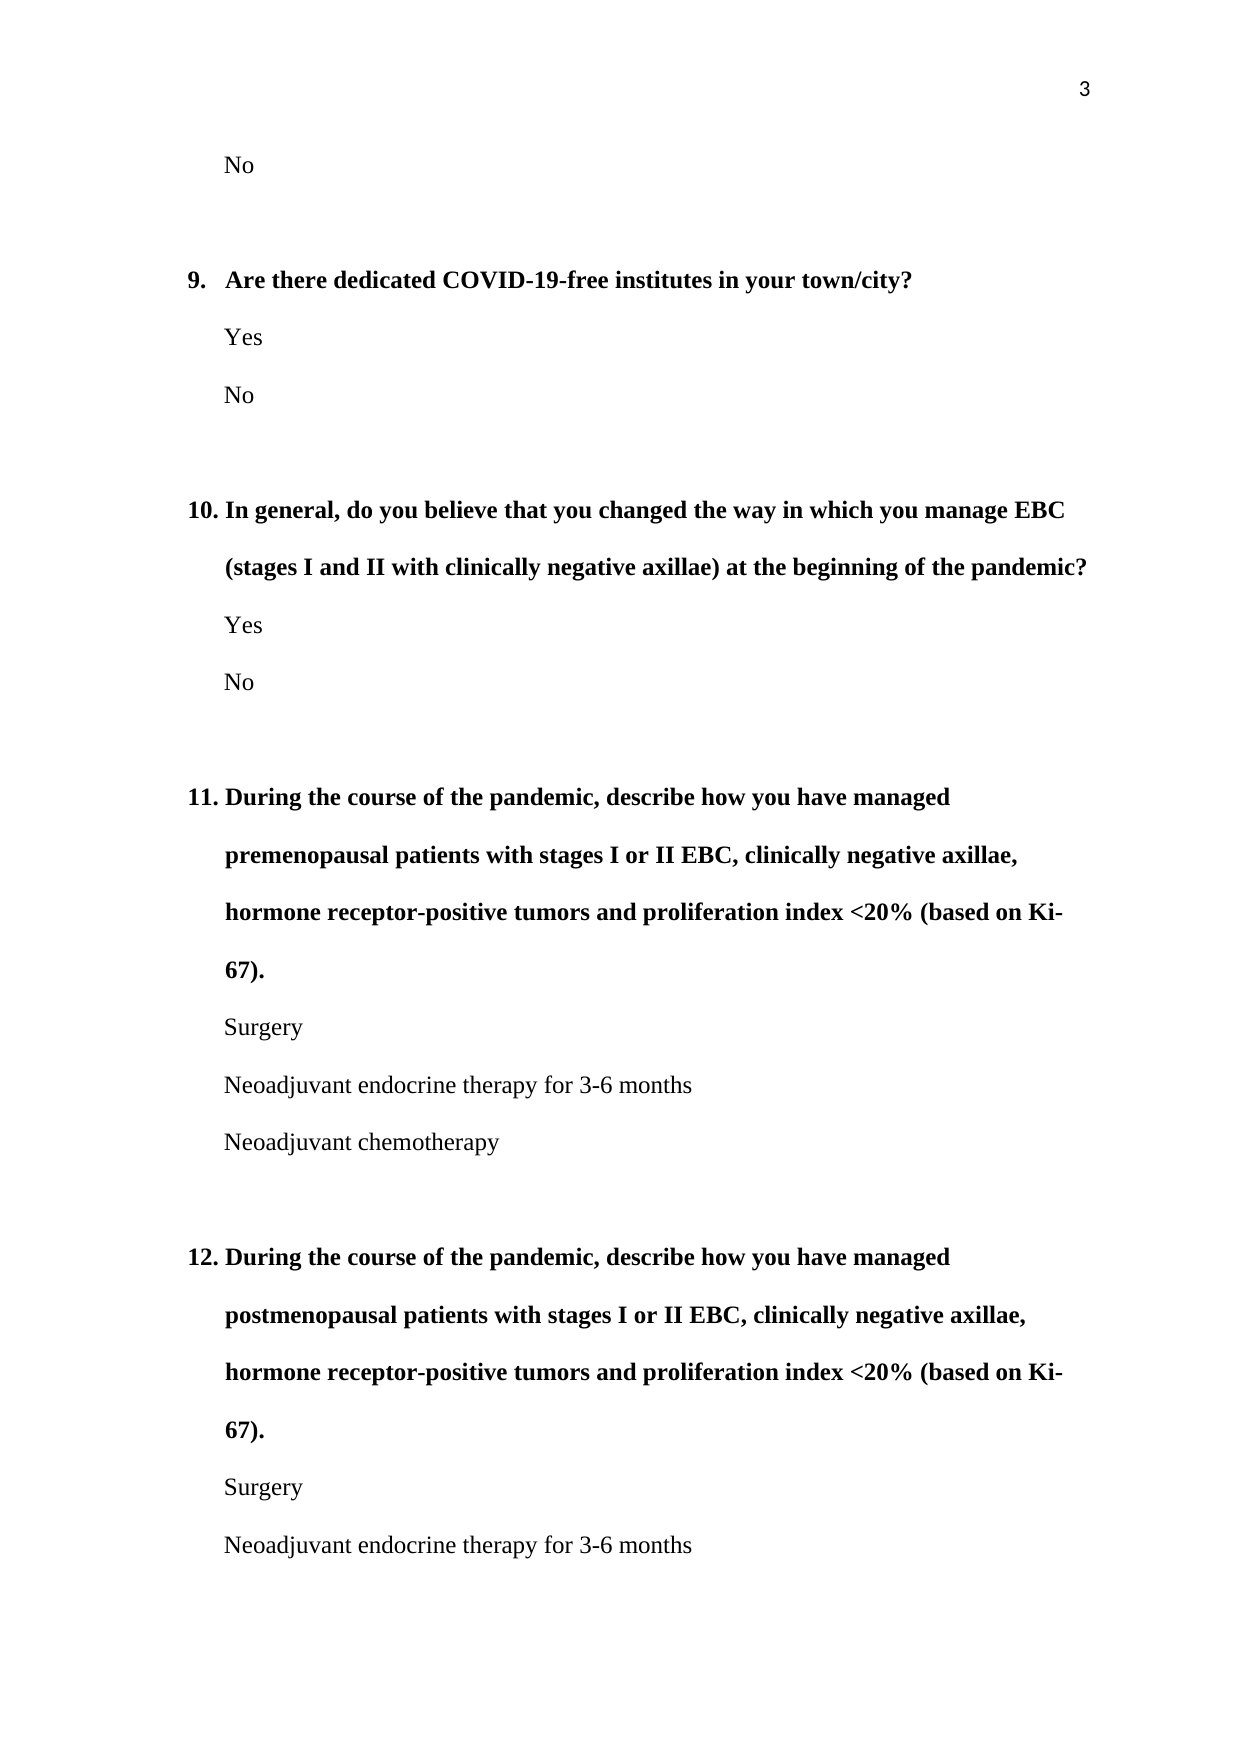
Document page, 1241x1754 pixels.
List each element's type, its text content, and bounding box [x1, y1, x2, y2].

text Neoadjuvant endocrine therapy for 3-6 months [224, 1530, 1090, 1559]
text Neoadjuvant endocrine therapy for 3-6 months [224, 1070, 1090, 1099]
text No [224, 150, 1090, 179]
text Yes [224, 322, 1090, 351]
list During the course of the pandemic, describe how you have managed premenopausal patients with stages I or II EBC, clinically negative axillae, hormone receptor-positive tumors and proliferation index <20% (based on Ki-67). [187, 782, 1090, 984]
list In general, do you believe that you changed the way in which you manage EBC (stages I and II with clinically negative axillae) at the beginning of the pandemic? [187, 495, 1090, 581]
text Yes [224, 610, 1090, 639]
list Are there dedicated COVID-19-free institutes in your town/city? [187, 265, 1090, 294]
text Surgery [224, 1012, 1090, 1041]
text No [224, 380, 1090, 409]
text No [224, 667, 1090, 696]
text Surgery [224, 1472, 1090, 1501]
text Neoadjuvant chemotherapy [224, 1127, 1090, 1156]
list During the course of the pandemic, describe how you have managed postmenopausal patients with stages I or II EBC, clinically negative axillae, hormone receptor-positive tumors and proliferation index <20% (based on Ki-67). [187, 1242, 1090, 1444]
